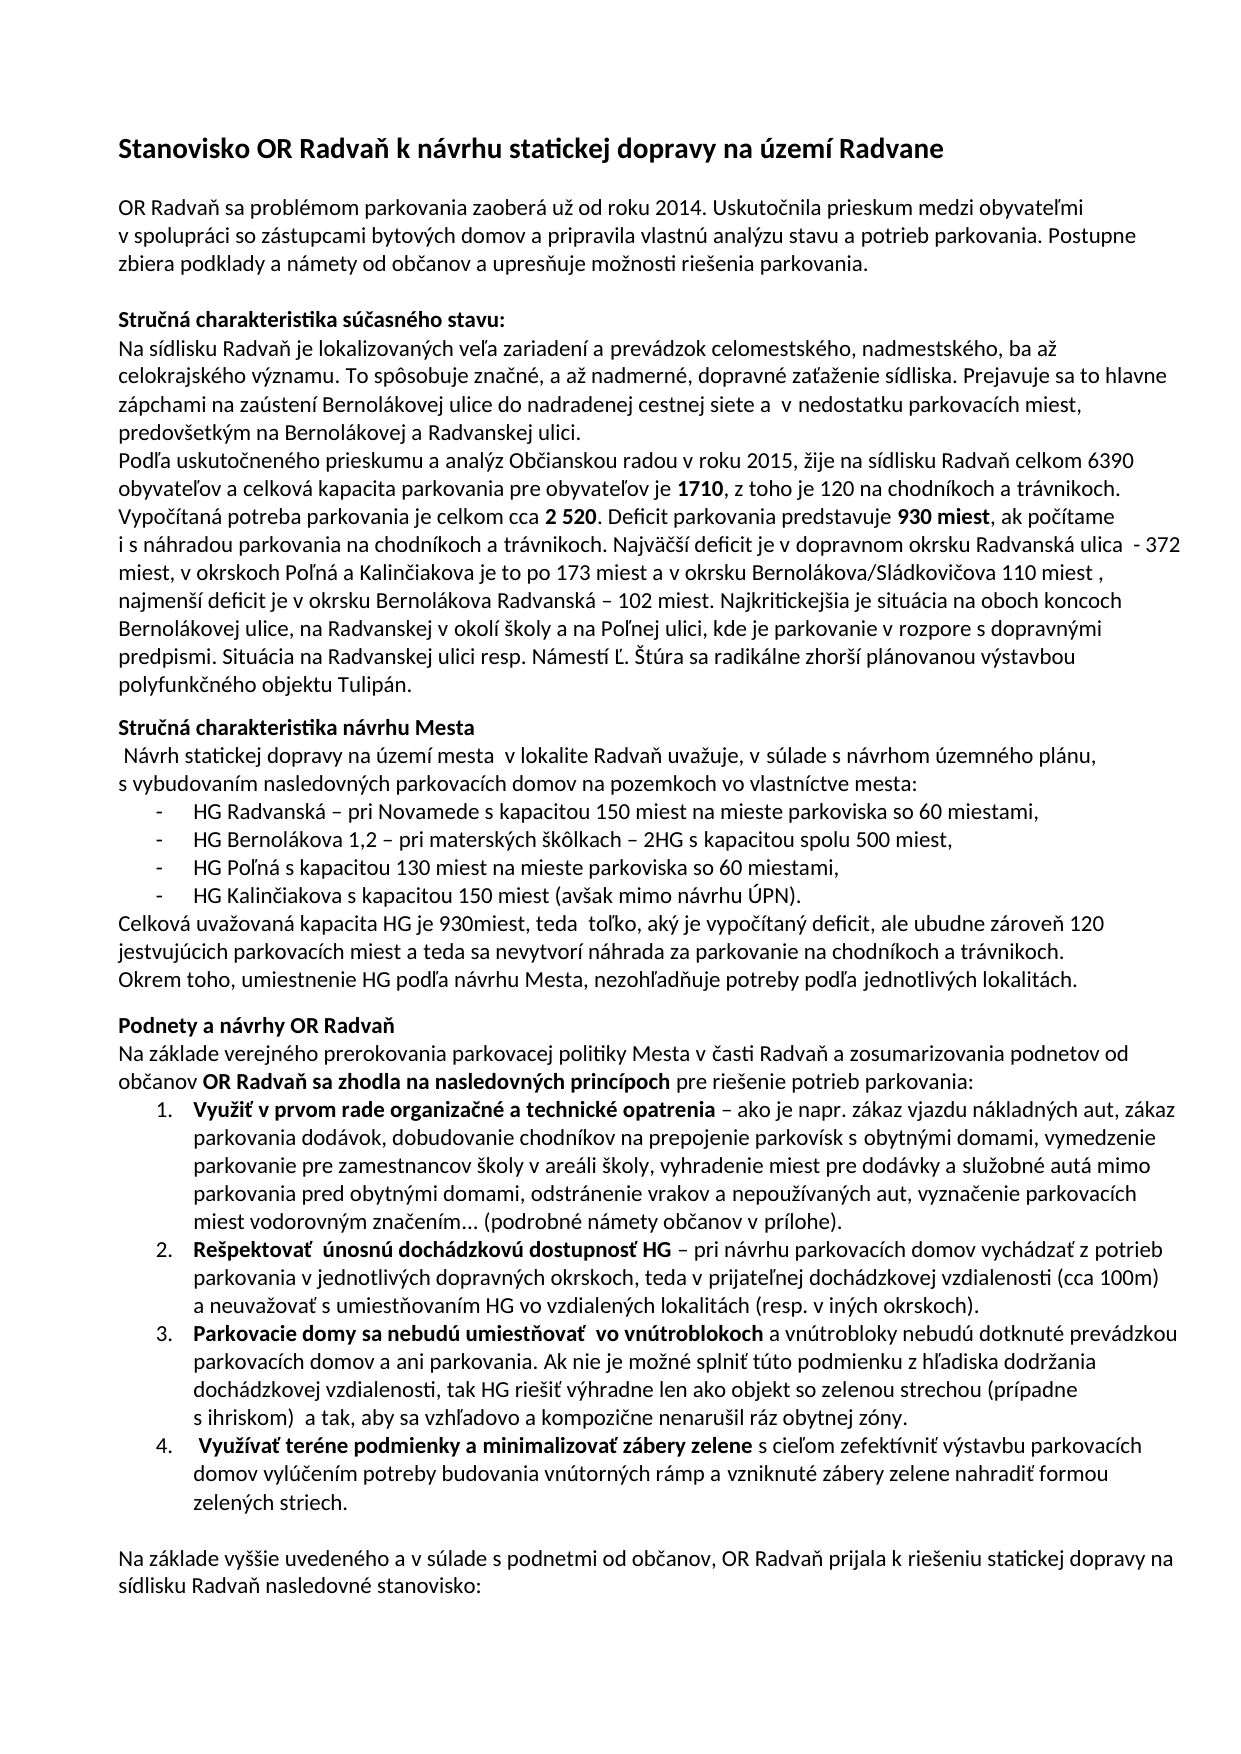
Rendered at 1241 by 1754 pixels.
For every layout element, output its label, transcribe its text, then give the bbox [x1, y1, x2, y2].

list Parkovacie domy sa nebudú umiestňovať vo vnútroblokoch a vnútrobloky nebudú dotknuté prevádzkou parkovacích domov a ani parkovania. Ak nie je možné splniť túto podmienku z hľadiska dodržania dochádzkovej vzdialenosti, tak HG riešiť výhradne len ako objekt so zelenou strechou (prípadne s ihriskom) a tak, aby sa vzhľadovo a kompozične nenarušil ráz obytnej zóny. [156, 1319, 1181, 1432]
text Na základe vyššie uvedeného a v súlade s podnetmi od občanov, OR Radvaň prijala k riešeniu statickej dopravy na sídlisku Radvaň nasledovné stanovisko: [118, 1544, 1181, 1600]
text Návrh statickej dopravy na území mesta v lokalite Radvaň uvažuje, v súlade s návrhom územného plánu, s vybudovaním nasledovných parkovacích domov na pozemkoch vo vlastníctve mesta: [118, 741, 1181, 797]
text Na sídlisku Radvaň je lokalizovaných veľa zariadení a prevádzok celomestského, nadmestského, ba až celokrajského významu. To spôsobuje značné, a až nadmerné, dopravné zaťaženie sídliska. Prejavuje sa to hlavne zápchami na zaústení Bernolákovej ulice do nadradenej cestnej siete a v nedostatku parkovacích miest, predovšetkým na Bernolákovej a Radvanskej ulici. [118, 334, 1181, 446]
list Využívať teréne podmienky a minimalizovať zábery zelene s cieľom zefektívniť výstavbu parkovacích domov vylúčením potreby budovania vnútorných rámp a vzniknuté zábery zelene nahradiť formou zelených striech. [156, 1432, 1181, 1516]
list HG Poľná s kapacitou 130 miest na mieste parkoviska so 60 miestami, [156, 853, 1181, 881]
text Celková uvažovaná kapacita HG je 930miest, teda toľko, aký je vypočítaný deficit, ale ubudne zároveň 120 jestvujúcich parkovacích miest a teda sa nevytvorí náhrada za parkovanie na chodníkoch a trávnikoch. [118, 909, 1181, 965]
text OR Radvaň sa problémom parkovania zaoberá už od roku 2014. Uskutočnila prieskum medzi obyvateľmi v spolupráci so zástupcami bytových domov a pripravila vlastnú analýzu stavu a potrieb parkovania. Postupne zbiera podklady a námety od občanov a upresňuje možnosti riešenia parkovania. [118, 193, 1181, 278]
text Podľa uskutočneného prieskumu a analýz Občianskou radou v roku 2015, žije na sídlisku Radvaň celkom 6390 obyvateľov a celková kapacita parkovania pre obyvateľov je 1710, z toho je 120 na chodníkoch a trávnikoch. Vypočítaná potreba parkovania je celkom cca 2 520. Deficit parkovania predstavuje 930 miest, ak počítame i s náhradou parkovania na chodníkoch a trávnikoch. Najväčší deficit je v dopravnom okrsku Radvanská ulica - 372 miest, v okrskoch Poľná a Kalinčiakova je to po 173 miest a v okrsku Bernolákova/Sládkovičova 110 miest , najmenší deficit je v okrsku Bernolákova Radvanská – 102 miest. Najkritickejšia je situácia na oboch koncoch Bernolákovej ulice, na Radvanskej v okolí školy a na Poľnej ulici, kde je parkovanie v rozpore s dopravnými predpismi. Situácia na Radvanskej ulici resp. Námestí Ľ. Štúra sa radikálne zhorší plánovanou výstavbou polyfunkčného objektu Tulipán. [118, 446, 1181, 698]
list HG Radvanská – pri Novamede s kapacitou 150 miest na mieste parkoviska so 60 miestami, [156, 797, 1181, 825]
text Stanovisko OR Radvaň k návrhu statickej dopravy na území Radvane [118, 130, 1181, 166]
text Na základe verejného prerokovania parkovacej politiky Mesta v časti Radvaň a zosumarizovania podnetov od občanov OR Radvaň sa zhodla na nasledovných princípoch pre riešenie potrieb parkovania: [118, 1039, 1181, 1095]
list HG Bernolákova 1,2 – pri materských škôlkach – 2HG s kapacitou spolu 500 miest, [156, 825, 1181, 853]
list Rešpektovať únosnú dochádzkovú dostupnosť HG – pri návrhu parkovacích domov vychádzať z potrieb parkovania v jednotlivých dopravných okrskoch, teda v prijateľnej dochádzkovej vzdialenosti (cca 100m) a neuvažovať s umiestňovaním HG vo vzdialených lokalitách (resp. v iných okrskoch). [156, 1235, 1181, 1319]
text Okrem toho, umiestnenie HG podľa návrhu Mesta, nezohľadňuje potreby podľa jednotlivých lokalitách. [118, 965, 1181, 993]
text Stručná charakteristika návrhu Mesta [118, 713, 1181, 741]
list Využiť v prvom rade organizačné a technické opatrenia – ako je napr. zákaz vjazdu nákladných aut, zákaz parkovania dodávok, dobudovanie chodníkov na prepojenie parkovísk s obytnými domami, vymedzenie parkovanie pre zamestnancov školy v areáli školy, vyhradenie miest pre dodávky a služobné autá mimo parkovania pred obytnými domami, odstránenie vrakov a nepoužívaných aut, vyznačenie parkovacích miest vodorovným značením... (podrobné námety občanov v prílohe). [156, 1095, 1181, 1235]
text Stručná charakteristika súčasného stavu: [118, 306, 1181, 334]
text Podnety a návrhy OR Radvaň [118, 1011, 1181, 1039]
list HG Kalinčiakova s kapacitou 150 miest (avšak mimo návrhu ÚPN). [156, 881, 1181, 909]
